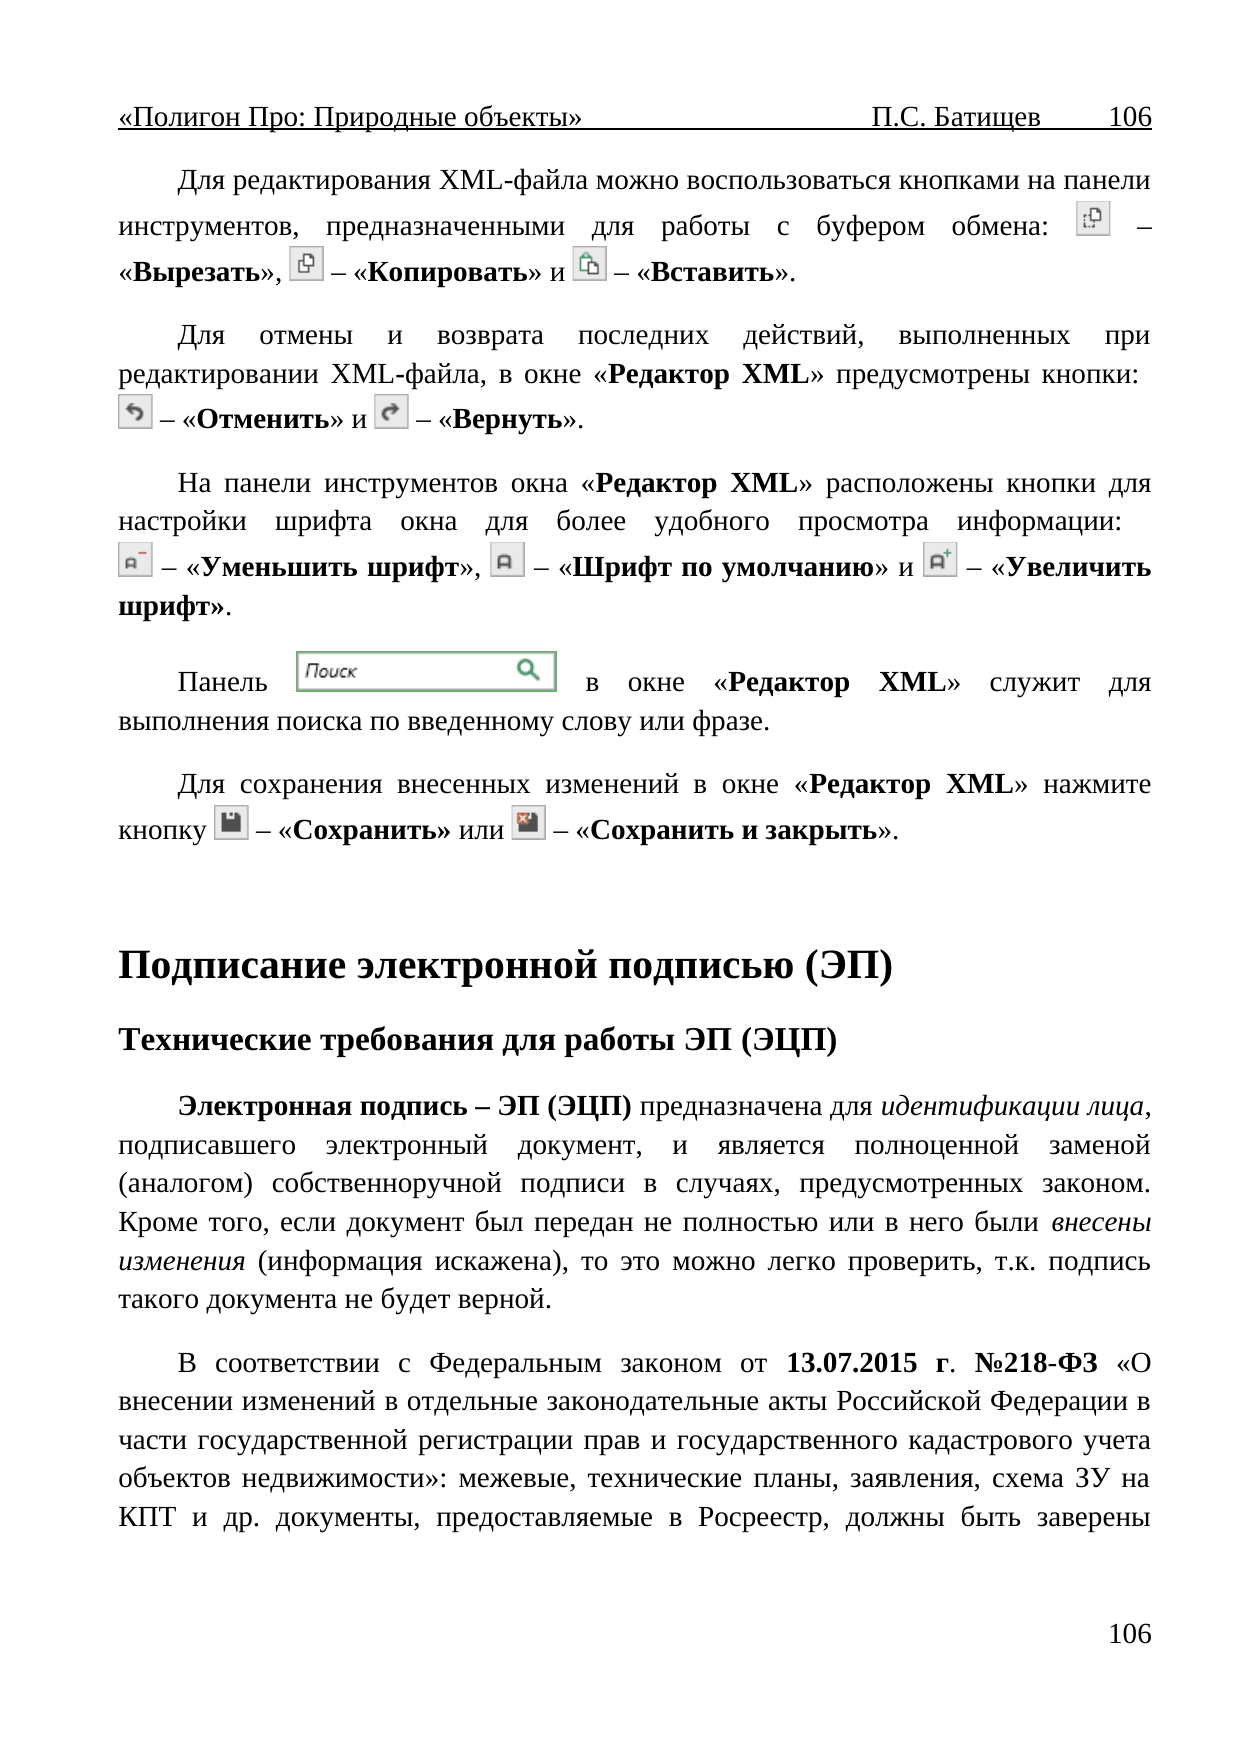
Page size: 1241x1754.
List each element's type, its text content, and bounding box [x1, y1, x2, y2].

picture [118, 394, 153, 429]
picture [490, 542, 525, 577]
subtitle Подписание электронной подписью (ЭП) [118, 939, 1152, 987]
picture [923, 542, 958, 577]
text На панели инструментов окна «Редактор XML» расположены кнопки для настройки шрифта окна для более удобного просмотра информации: – «Уменьшить шрифт», – «Шрифт по умолчанию» и – «Увеличить шрифт». [118, 465, 1152, 621]
picture [118, 542, 153, 577]
subtitle Технические требования для работы ЭП (ЭЦП) [118, 1019, 1152, 1058]
picture [289, 246, 324, 281]
text Электронная подпись – ЭП (ЭЦП) предназначена для идентификации лица, подписавшего электронный документ, и является полноценной заменой (аналогом) собственноручной подписи в случаях, предусмотренных законом. Кроме того, если документ был передан не полностью или в него были внесены изменения (информация искажена), то это можно легко проверить, т.к. подпись такого документа не будет верной. [118, 1088, 1152, 1315]
picture [1076, 201, 1111, 236]
text Для редактирования XML-файла можно воспользоваться кнопками на панели инструментов, предназначенными для работы с буфером обмена: – «Вырезать», – «Копировать» и – «Вставить». [118, 162, 1152, 287]
picture [572, 246, 607, 281]
picture [296, 651, 557, 692]
text Панель в окне «Редактор XML» служит для выполнения поиска по введенному слову или фразе. [118, 651, 1152, 737]
picture [511, 805, 546, 840]
text Для отмены и возврата последних действий, выполненных при редактировании XML-файла, в окне «Редактор XML» предусмотрены кнопки: – «Отменить» и – «Вернуть». [118, 317, 1152, 435]
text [118, 1345, 1152, 1532]
text Для сохранения внесенных изменений в окне «Редактор XML» нажмите кнопку – «Сохранить» или – «Сохранить и закрыть». [118, 767, 1152, 846]
picture [214, 805, 249, 840]
picture [374, 394, 409, 429]
